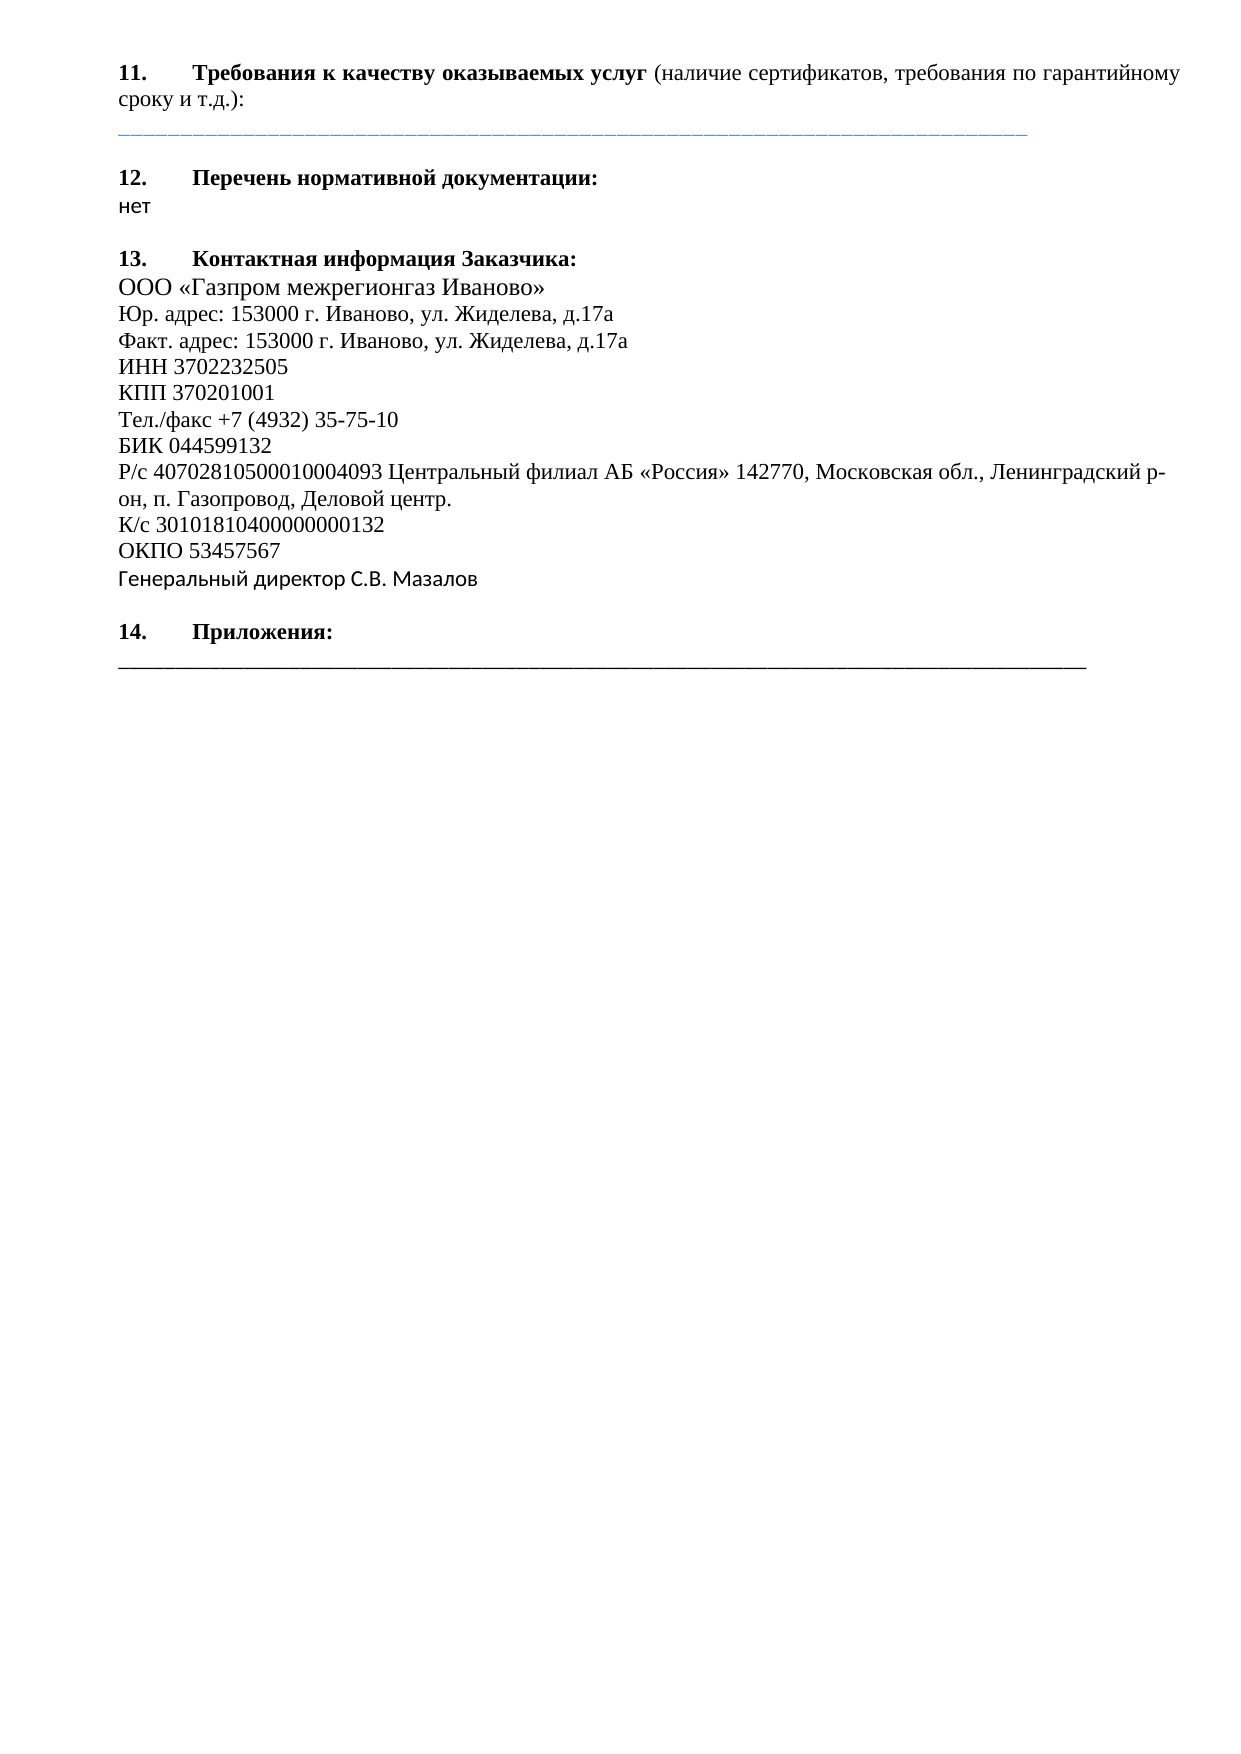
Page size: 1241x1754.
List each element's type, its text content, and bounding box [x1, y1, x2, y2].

list Требования к качеству оказываемых услуг (наличие сертификатов, требования по гарантийному сроку и т.д.): [118, 59, 1181, 112]
list Перечень нормативной документации: [118, 164, 1181, 191]
list Приложения: [118, 618, 1181, 644]
list Контактная информация Заказчика: [118, 245, 1181, 272]
